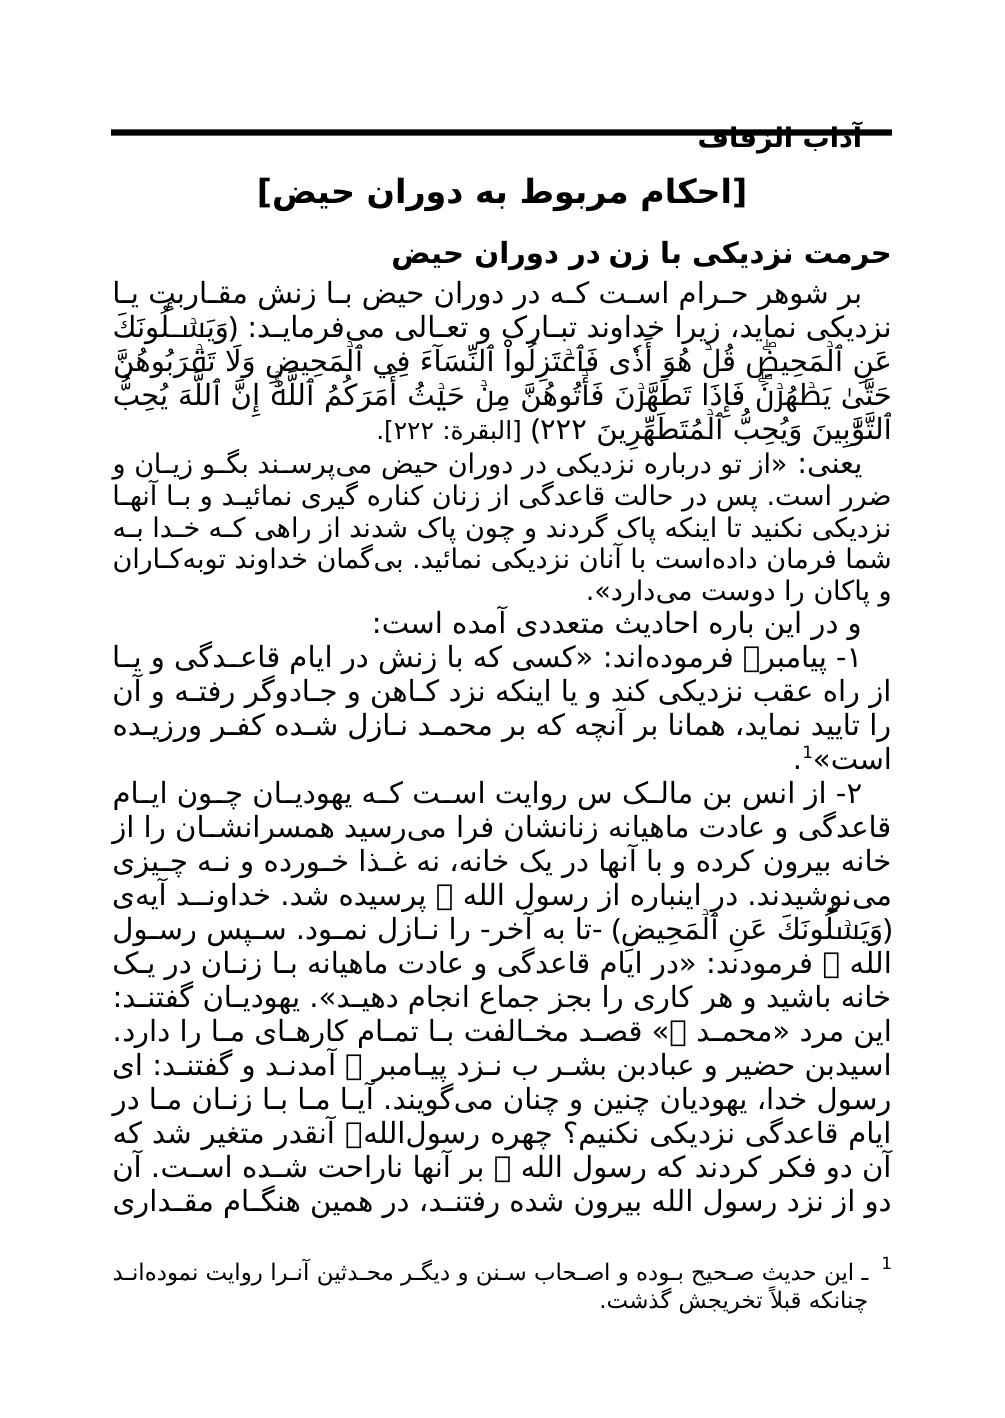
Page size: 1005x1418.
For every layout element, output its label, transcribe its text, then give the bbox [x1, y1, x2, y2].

text ۱- پیامبر فرموده‌اند: «کسی که با زنش در ایام قاعدگی و یا از راه عقب نزدیکی کند و یا اینکه نزد کاهن و جادوگر رفته و آن را تایید نماید، همانا بر آنچه که بر محمد نازل شده کفر ورزیده است». [112, 641, 892, 777]
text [112, 777, 892, 1218]
text و در این باره احادیث متعددی آمده است: [112, 607, 892, 641]
text حرمت نزدیکی با زن در دوران حیض [112, 236, 892, 271]
text یعنی: «از تو درباره نزدیکی در دوران حیض می‌پرسند بگو زیان و ضرر است. پس در حالت قاعدگی از زنان کناره گیری نمائید و با آنها نزدیکی نکنید تا اینکه پاک گردند و چون پاک شدند از راهی که خدا به شما فرمان داده‌است با آنان نزدیکی نمائید. بی‌گمان خداوند توبه‌کاران و پاکان را دوست می‌دارد». [112, 447, 892, 607]
text [احکام مربوط به دوران حيض] [112, 172, 892, 211]
text بر شوهر حرام است که در دوران حیض با زنش مقاربت یا نزدیکی نماید، زیرا خداوند تبارک و تعالی می‌فرماید: ﴿وَيَسۡ‍َٔلُونَكَ عَنِ ٱلۡمَحِيضِۖ قُلۡ هُوَ أَذٗى فَٱعۡتَزِلُواْ ٱلنِّسَآءَ فِي ٱلۡمَحِيضِ وَلَا تَقۡرَبُوهُنَّ حَتَّىٰ يَطۡهُرۡنَۖ فَإِذَا تَطَهَّرۡنَ فَأۡتُوهُنَّ مِنۡ حَيۡثُ أَمَرَكُمُ ٱللَّهُۚ إِنَّ ٱللَّهَ يُحِبُّ ٱلتَّوَّٰبِينَ وَيُحِبُّ ٱلۡمُتَطَهِّرِينَ ٢٢٢﴾ [البقرة: ٢٢٢]. [112, 277, 892, 447]
